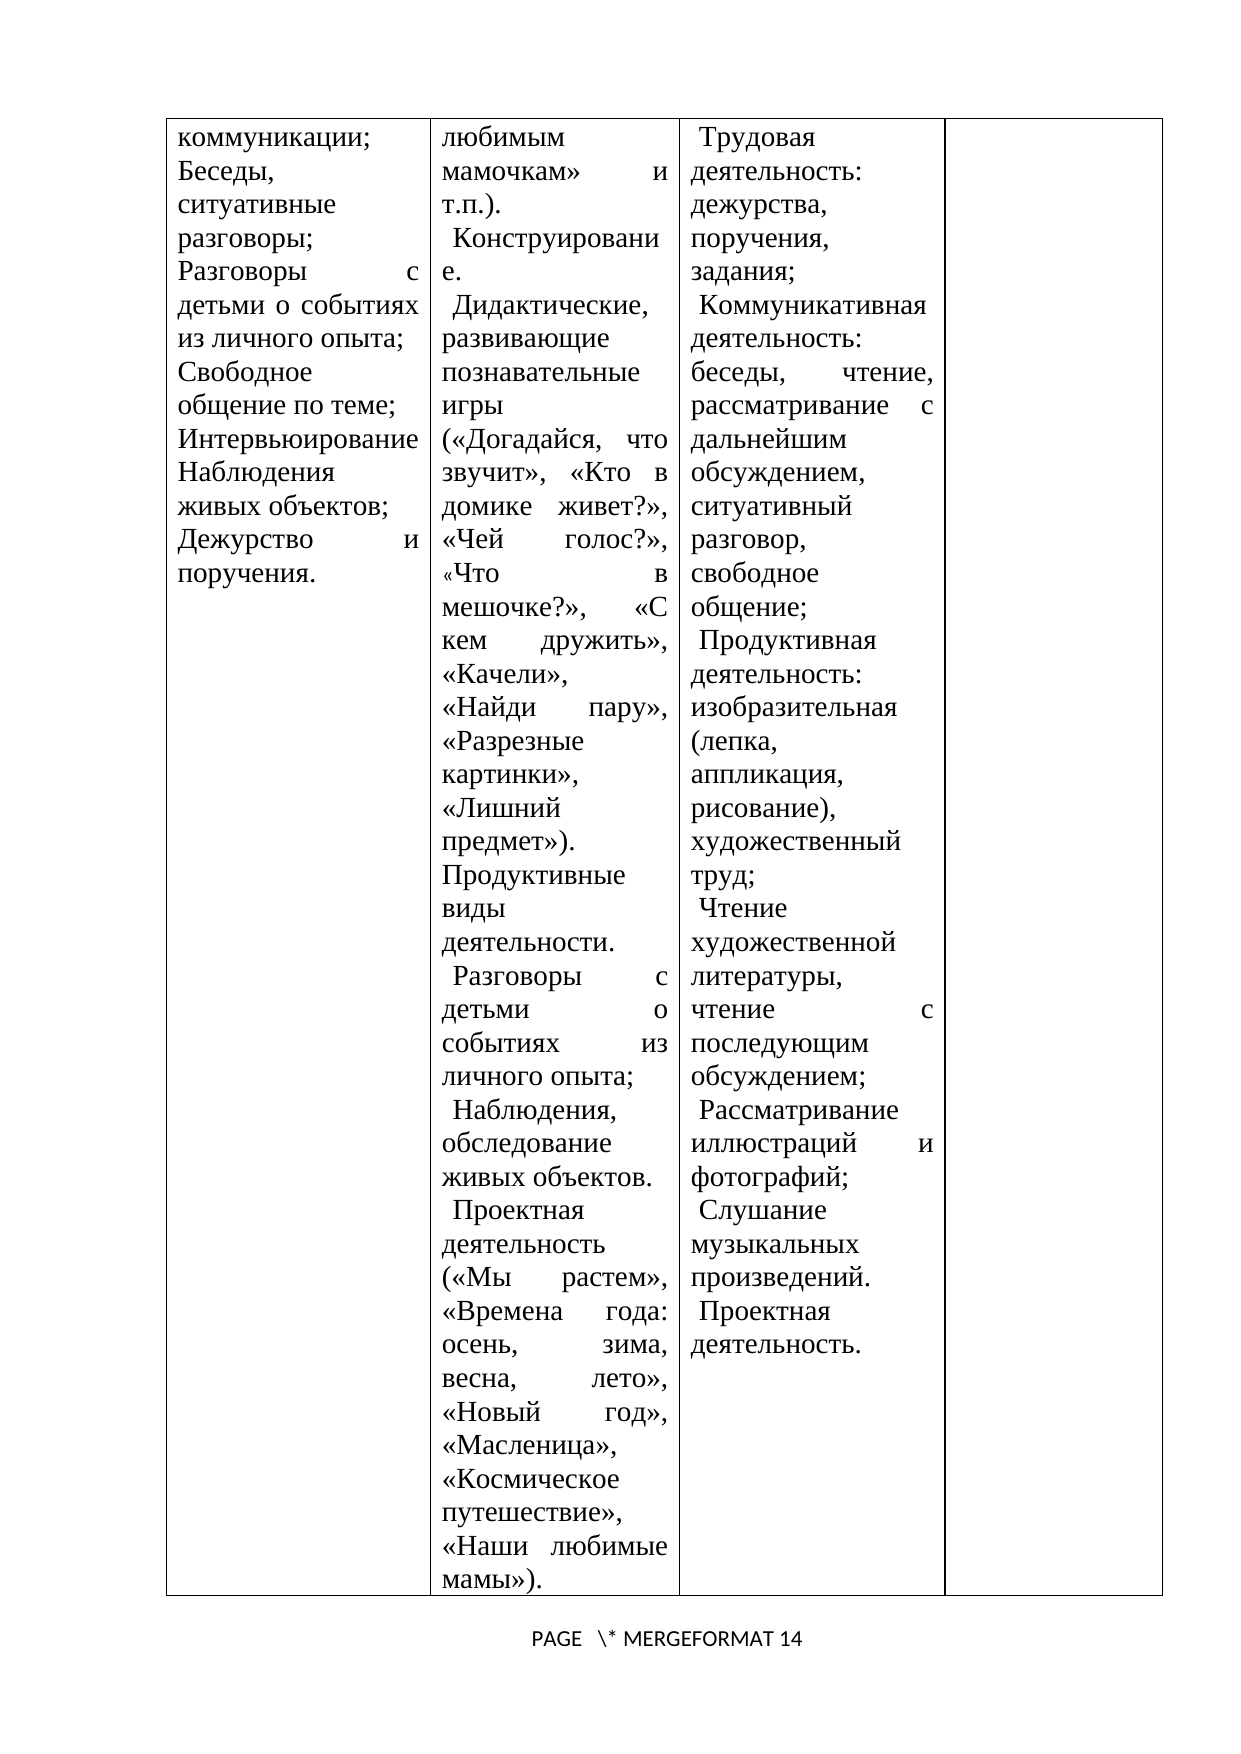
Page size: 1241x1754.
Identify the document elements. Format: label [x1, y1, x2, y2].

table_cell [680, 119, 944, 1595]
table_cell [167, 119, 430, 1595]
table_cell [431, 119, 679, 1595]
table_cell [946, 119, 1162, 1595]
